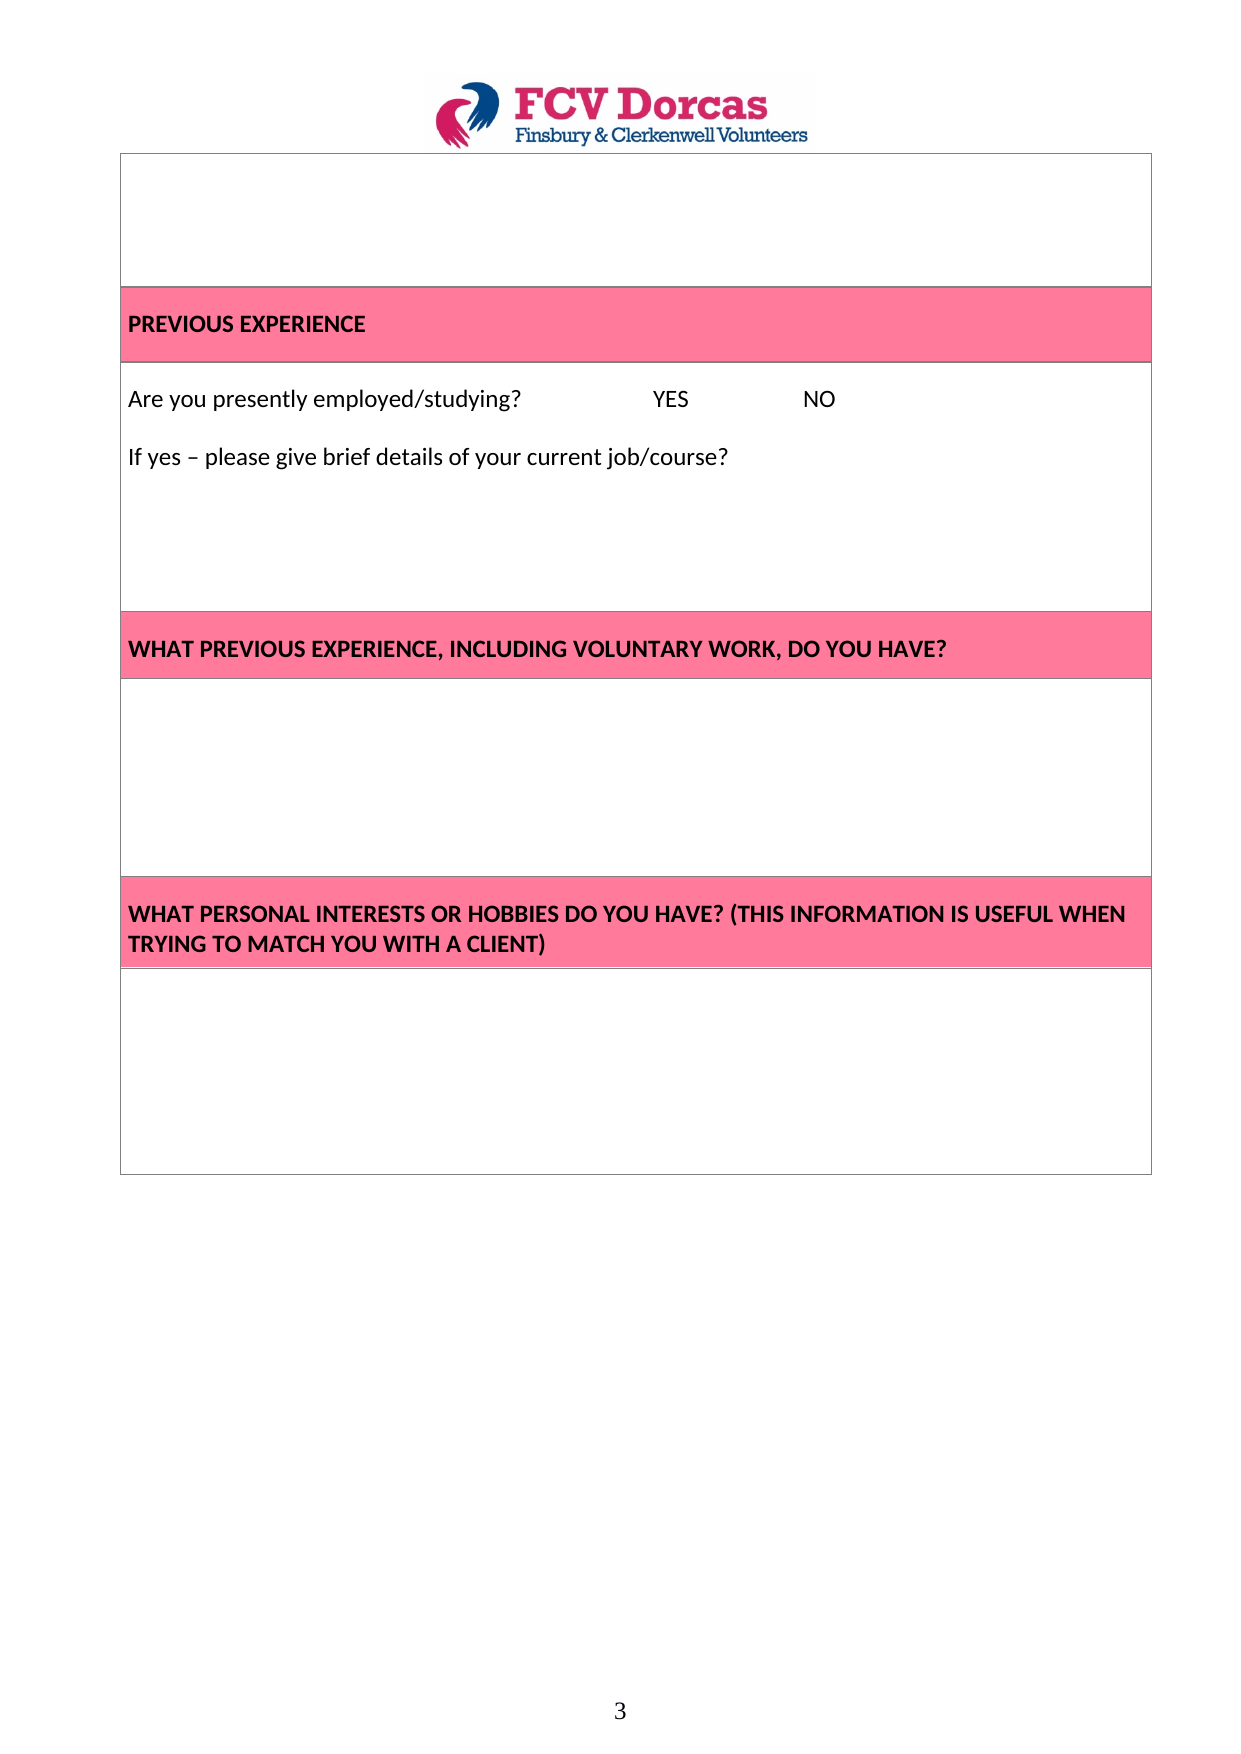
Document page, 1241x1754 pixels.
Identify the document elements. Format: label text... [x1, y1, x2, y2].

table_cell [121, 679, 1151, 876]
table_cell What previous experience, including voluntary work, do you have? [121, 612, 1151, 678]
table_cell What personal interests or hobbies do you have? (thIS INFORMATION IS useful when trying to match you with a client) [121, 877, 1151, 967]
table_cell Are you presently employed/studying? YES NO If yes – please give brief details of your current job/course? [121, 363, 1151, 611]
picture [425, 73, 816, 153]
table_cell PREVIOUS EXPERIENCE [121, 288, 1151, 361]
table_cell [121, 154, 1151, 286]
table_cell [121, 969, 1151, 1174]
